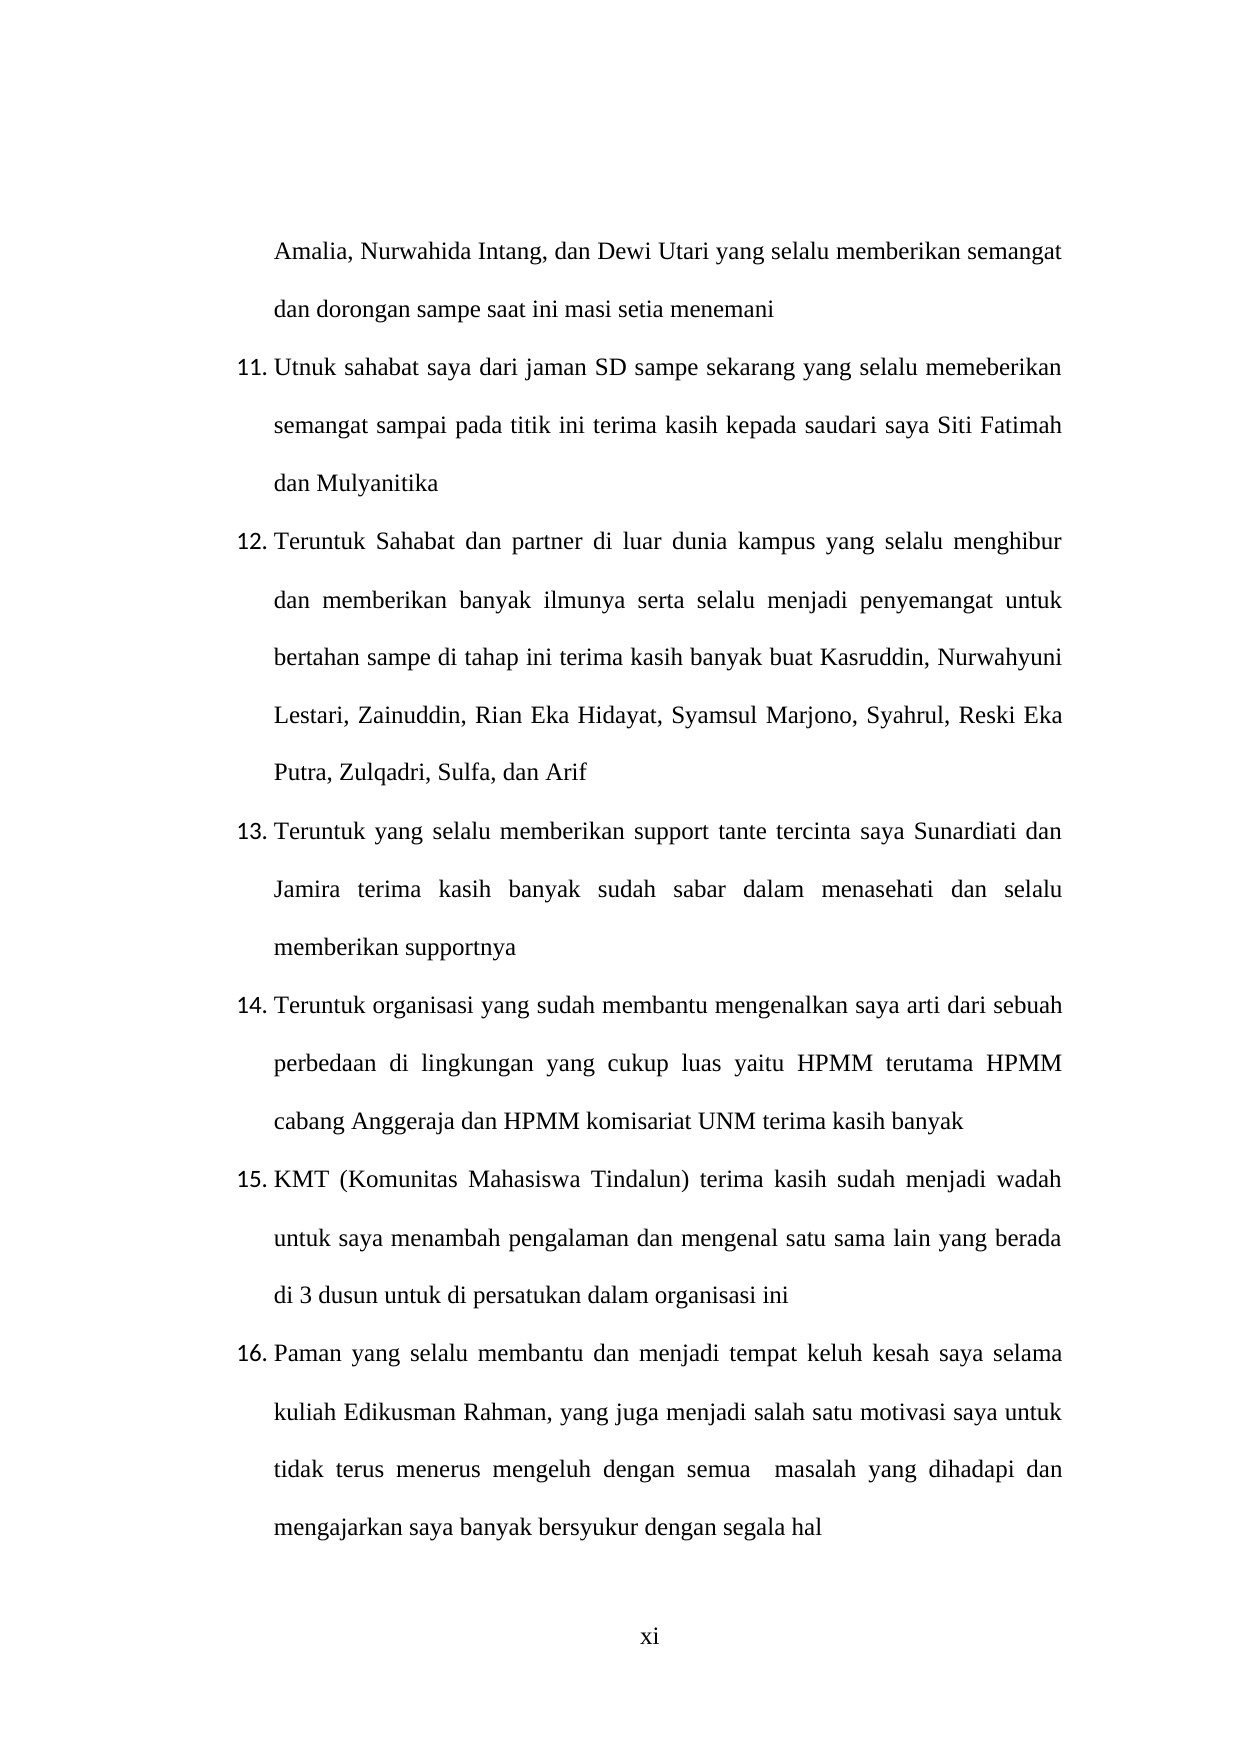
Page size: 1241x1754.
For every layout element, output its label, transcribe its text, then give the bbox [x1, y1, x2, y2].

list Teruntuk yang selalu memberikan support tante tercinta saya Sunardiati dan Jamira terima kasih banyak sudah sabar dalam menasehati dan selalu memberikan supportnya [236, 815, 1063, 960]
list Paman yang selalu membantu dan menjadi tempat keluh kesah saya selama kuliah Edikusman Rahman, yang juga menjadi salah satu motivasi saya untuk tidak terus menerus mengeluh dengan semua masalah yang dihadapi dan mengajarkan saya banyak bersyukur dengan segala hal [236, 1338, 1063, 1541]
list Teruntuk organisasi yang sudah membantu mengenalkan saya arti dari sebuah perbedaan di lingkungan yang cukup luas yaitu HPMM terutama HPMM cabang Anggeraja dan HPMM komisariat UNM terima kasih banyak [236, 989, 1063, 1134]
list Utnuk sahabat saya dari jaman SD sampe sekarang yang selalu memeberikan semangat sampai pada titik ini terima kasih kepada saudari saya Siti Fatimah dan Mulyanitika [236, 351, 1063, 497]
list Teruntuk Sahabat dan partner di luar dunia kampus yang selalu menghibur dan memberikan banyak ilmunya serta selalu menjadi penyemangat untuk bertahan sampe di tahap ini terima kasih banyak buat Kasruddin, Nurwahyuni Lestari, Zainuddin, Rian Eka Hidayat, Syamsul Marjono, Syahrul, Reski Eka Putra, Zulqadri, Sulfa, dan Arif [236, 526, 1063, 786]
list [236, 236, 1063, 322]
list KMT (Komunitas Mahasiswa Tindalun) terima kasih sudah menjadi wadah untuk saya menambah pengalaman dan mengenal satu sama lain yang berada di 3 dusun untuk di persatukan dalam organisasi ini [236, 1163, 1063, 1309]
